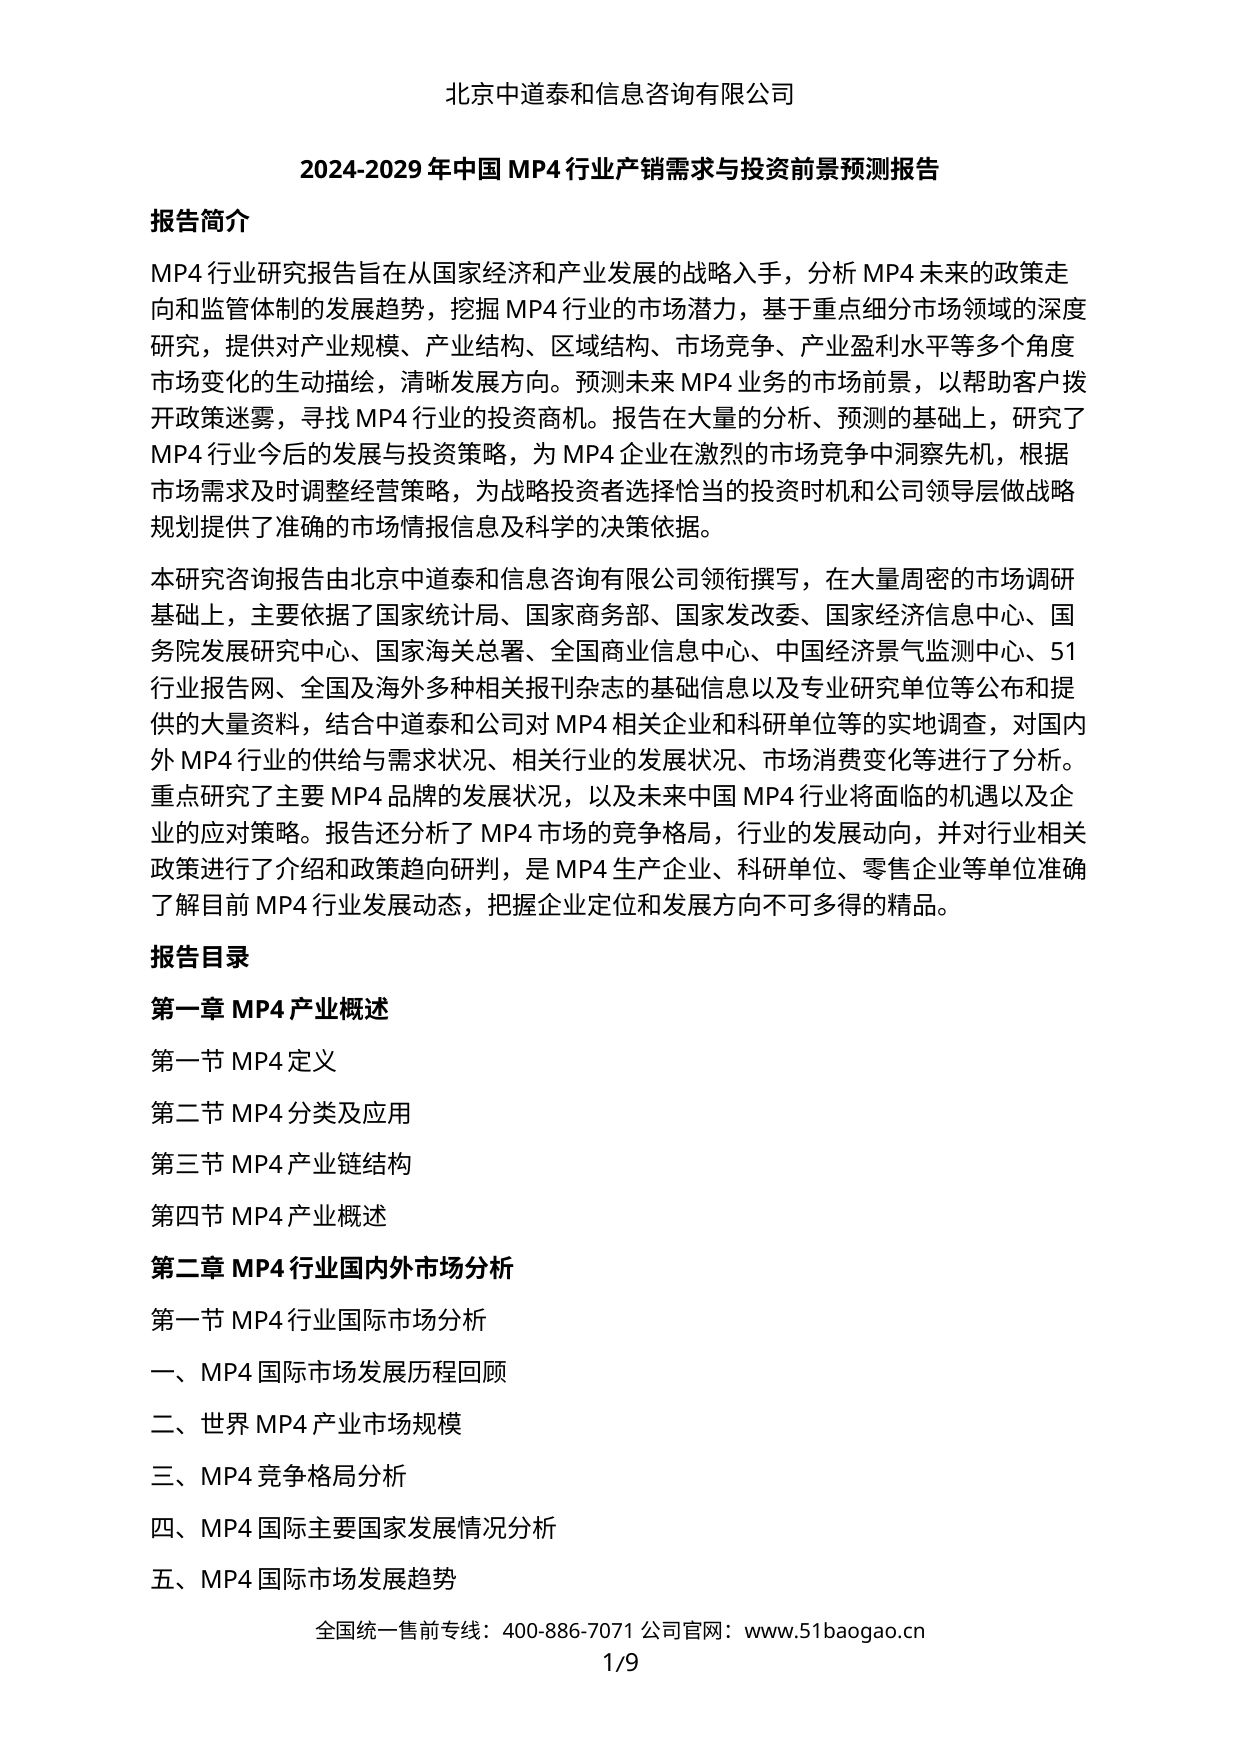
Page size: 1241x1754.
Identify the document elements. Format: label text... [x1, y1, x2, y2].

text 本研究咨询报告由北京中道泰和信息咨询有限公司领衔撰写，在大量周密的市场调研基础上，主要依据了国家统计局、国家商务部、国家发改委、国家经济信息中心、国务院发展研究中心、国家海关总署、全国商业信息中心、中国经济景气监测中心、51行业报告网、全国及海外多种相关报刊杂志的基础信息以及专业研究单位等公布和提供的大量资料，结合中道泰和公司对MP4相关企业和科研单位等的实地调查，对国内外MP4行业的供给与需求状况、相关行业的发展状况、市场消费变化等进行了分析。重点研究了主要MP4品牌的发展状况，以及未来中国MP4行业将面临的机遇以及企业的应对策略。报告还分析了MP4市场的竞争格局，行业的发展动向，并对行业相关政策进行了介绍和政策趋向研判，是MP4生产企业、科研单位、零售企业等单位准确了解目前MP4行业发展动态，把握企业定位和发展方向不可多得的精品。 [150, 559, 1090, 922]
text 第一节 MP4行业国际市场分析 [150, 1301, 1090, 1337]
text 第二章 MP4行业国内外市场分析 [150, 1249, 1090, 1285]
text MP4行业研究报告旨在从国家经济和产业发展的战略入手，分析MP4未来的政策走向和监管体制的发展趋势，挖掘MP4行业的市场潜力，基于重点细分市场领域的深度研究，提供对产业规模、产业结构、区域结构、市场竞争、产业盈利水平等多个角度市场变化的生动描绘，清晰发展方向。预测未来MP4业务的市场前景，以帮助客户拨开政策迷雾，寻找MP4行业的投资商机。报告在大量的分析、预测的基础上，研究了MP4行业今后的发展与投资策略，为MP4企业在激烈的市场竞争中洞察先机，根据市场需求及时调整经营策略，为战略投资者选择恰当的投资时机和公司领导层做战略规划提供了准确的市场情报信息及科学的决策依据。 [150, 254, 1090, 544]
text 报告目录 [150, 937, 1090, 974]
text 一、MP4国际市场发展历程回顾 [150, 1352, 1090, 1389]
text 三、MP4竞争格局分析 [150, 1456, 1090, 1492]
text 2024-2029年中国MP4行业产销需求与投资前景预测报告 [150, 150, 1090, 186]
text 第四节 MP4产业概述 [150, 1197, 1090, 1233]
text 四、MP4国际主要国家发展情况分析 [150, 1508, 1090, 1544]
text 第三节 MP4产业链结构 [150, 1145, 1090, 1181]
text 第一节 MP4定义 [150, 1041, 1090, 1077]
text 报告简介 [150, 202, 1090, 238]
text 五、MP4国际市场发展趋势 [150, 1560, 1090, 1596]
text 二、世界MP4产业市场规模 [150, 1404, 1090, 1441]
text 第二节 MP4分类及应用 [150, 1093, 1090, 1129]
text 第一章 MP4产业概述 [150, 989, 1090, 1026]
